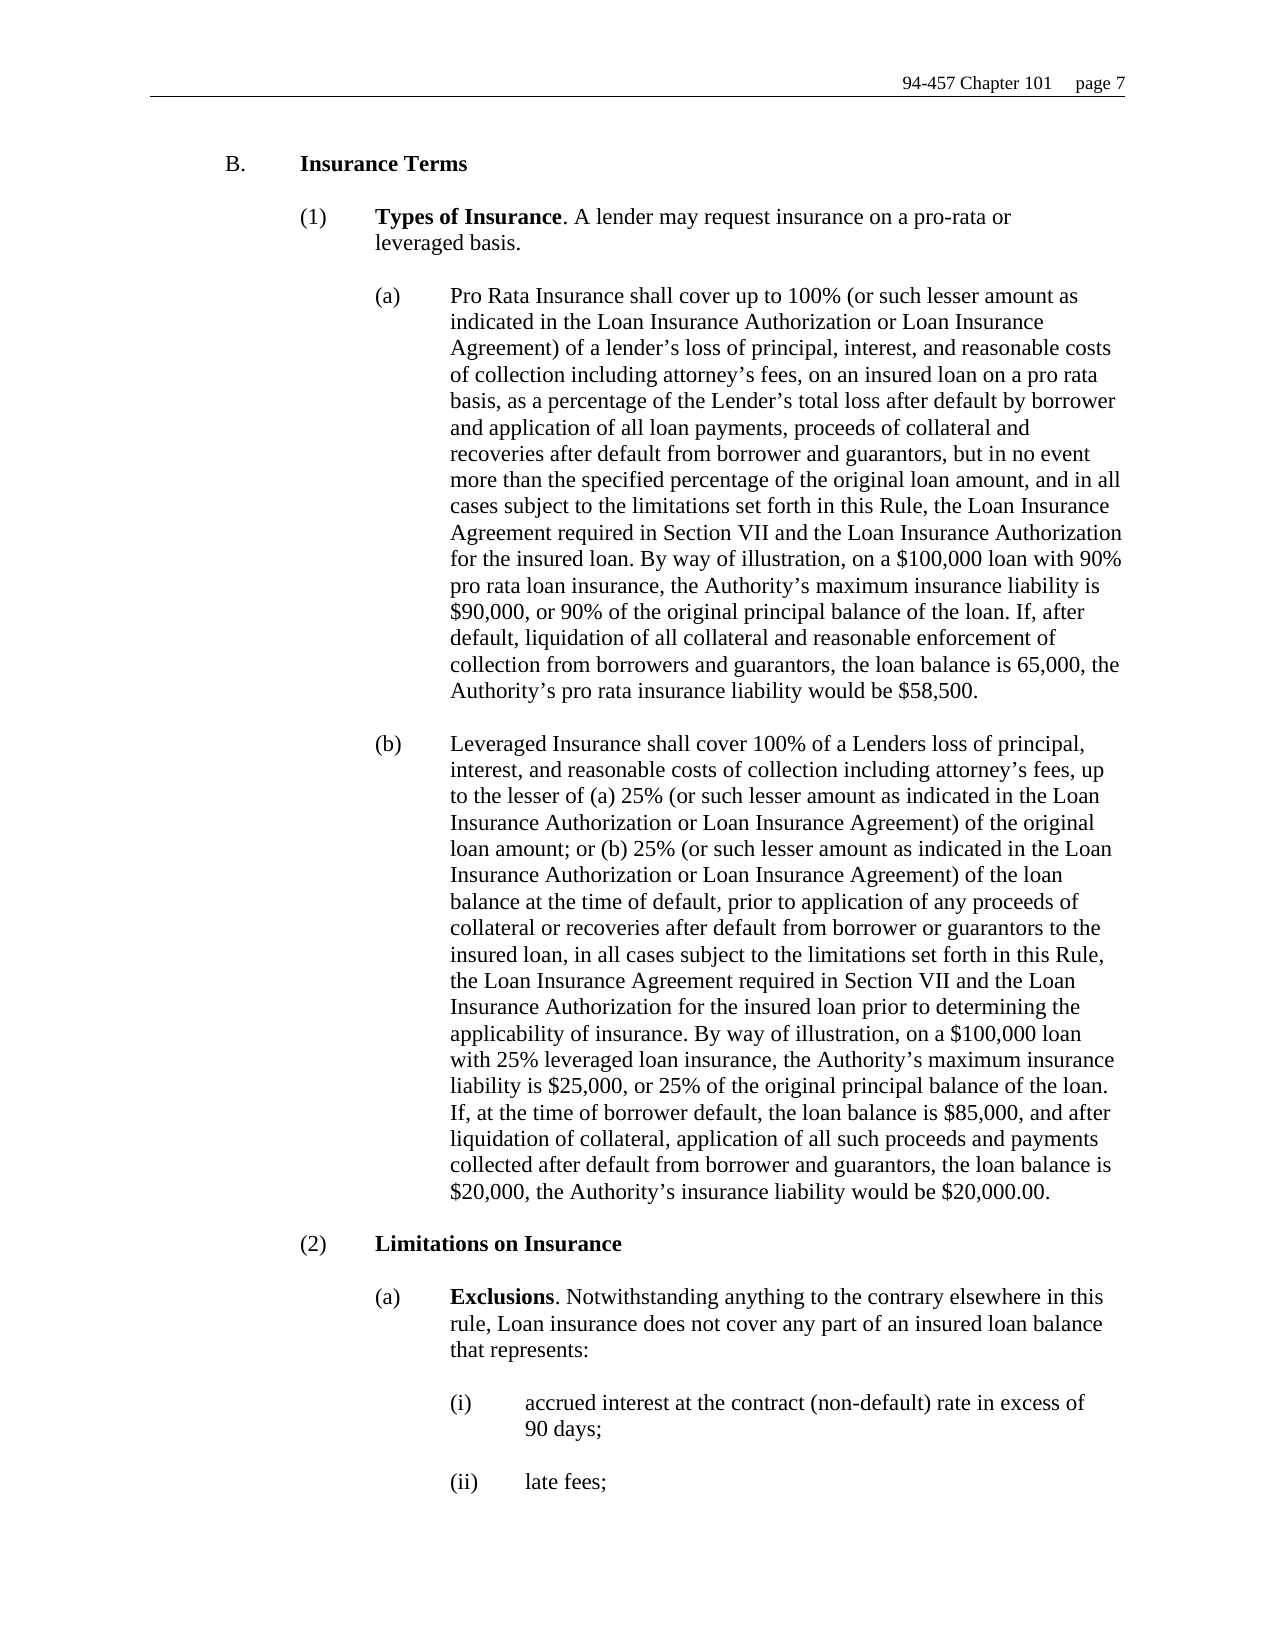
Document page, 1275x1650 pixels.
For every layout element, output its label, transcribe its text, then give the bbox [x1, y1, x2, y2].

text (i) accrued interest at the contract (non-default) rate in excess of 90 days; [450, 1389, 1106, 1441]
text (a) Exclusions. Notwithstanding anything to the contrary elsewhere in this rule, Loan insurance does not cover any part of an insured loan balance that represents: [375, 1283, 1125, 1362]
text (1) Types of Insurance. A lender may request insurance on a pro-rata or leveraged basis. [300, 203, 1087, 255]
text (2) Limitations on Insurance [300, 1231, 1125, 1257]
text B. Insurance Terms [225, 150, 1125, 176]
text (a) Pro Rata Insurance shall cover up to 100% (or such lesser amount as indicated in the Loan Insurance Authorization or Loan Insurance Agreement) of a lender’s loss of principal, interest, and reasonable costs of collection including attorney’s fees, on an insured loan on a pro rata basis, as a percentage of the Lender’s total loss after default by borrower and application of all loan payments, proceeds of collateral and recoveries after default from borrower and guarantors, but in no event more than the specified percentage of the original loan amount, and in all cases subject to the limitations set forth in this Rule, the Loan Insurance Agreement required in Section VII and the Loan Insurance Authorization for the insured loan. By way of illustration, on a $100,000 loan with 90% pro rata loan insurance, the Authority’s maximum insurance liability is $90,000, or 90% of the original principal balance of the loan. If, after default, liquidation of all collateral and reasonable enforcement of collection from borrowers and guarantors, the loan balance is 65,000, the Authority’s pro rata insurance liability would be $58,500. [375, 282, 1125, 703]
text (b) Leveraged Insurance shall cover 100% of a Lenders loss of principal, interest, and reasonable costs of collection including attorney’s fees, up to the lesser of (a) 25% (or such lesser amount as indicated in the Loan Insurance Authorization or Loan Insurance Agreement) of the original loan amount; or (b) 25% (or such lesser amount as indicated in the Loan Insurance Authorization or Loan Insurance Agreement) of the loan balance at the time of default, prior to application of any proceeds of collateral or recoveries after default from borrower or guarantors to the insured loan, in all cases subject to the limitations set forth in this Rule, the Loan Insurance Agreement required in Section VII and the Loan Insurance Authorization for the insured loan prior to determining the applicability of insurance. By way of illustration, on a $100,000 loan with 25% leveraged loan insurance, the Authority’s maximum insurance liability is $25,000, or 25% of the original principal balance of the loan. If, at the time of borrower default, the loan balance is $85,000, and after liquidation of collateral, application of all such proceeds and payments collected after default from borrower and guarantors, the loan balance is $20,000, the Authority’s insurance liability would be $20,000.00. [375, 730, 1125, 1204]
text (ii) late fees; [450, 1468, 1125, 1494]
